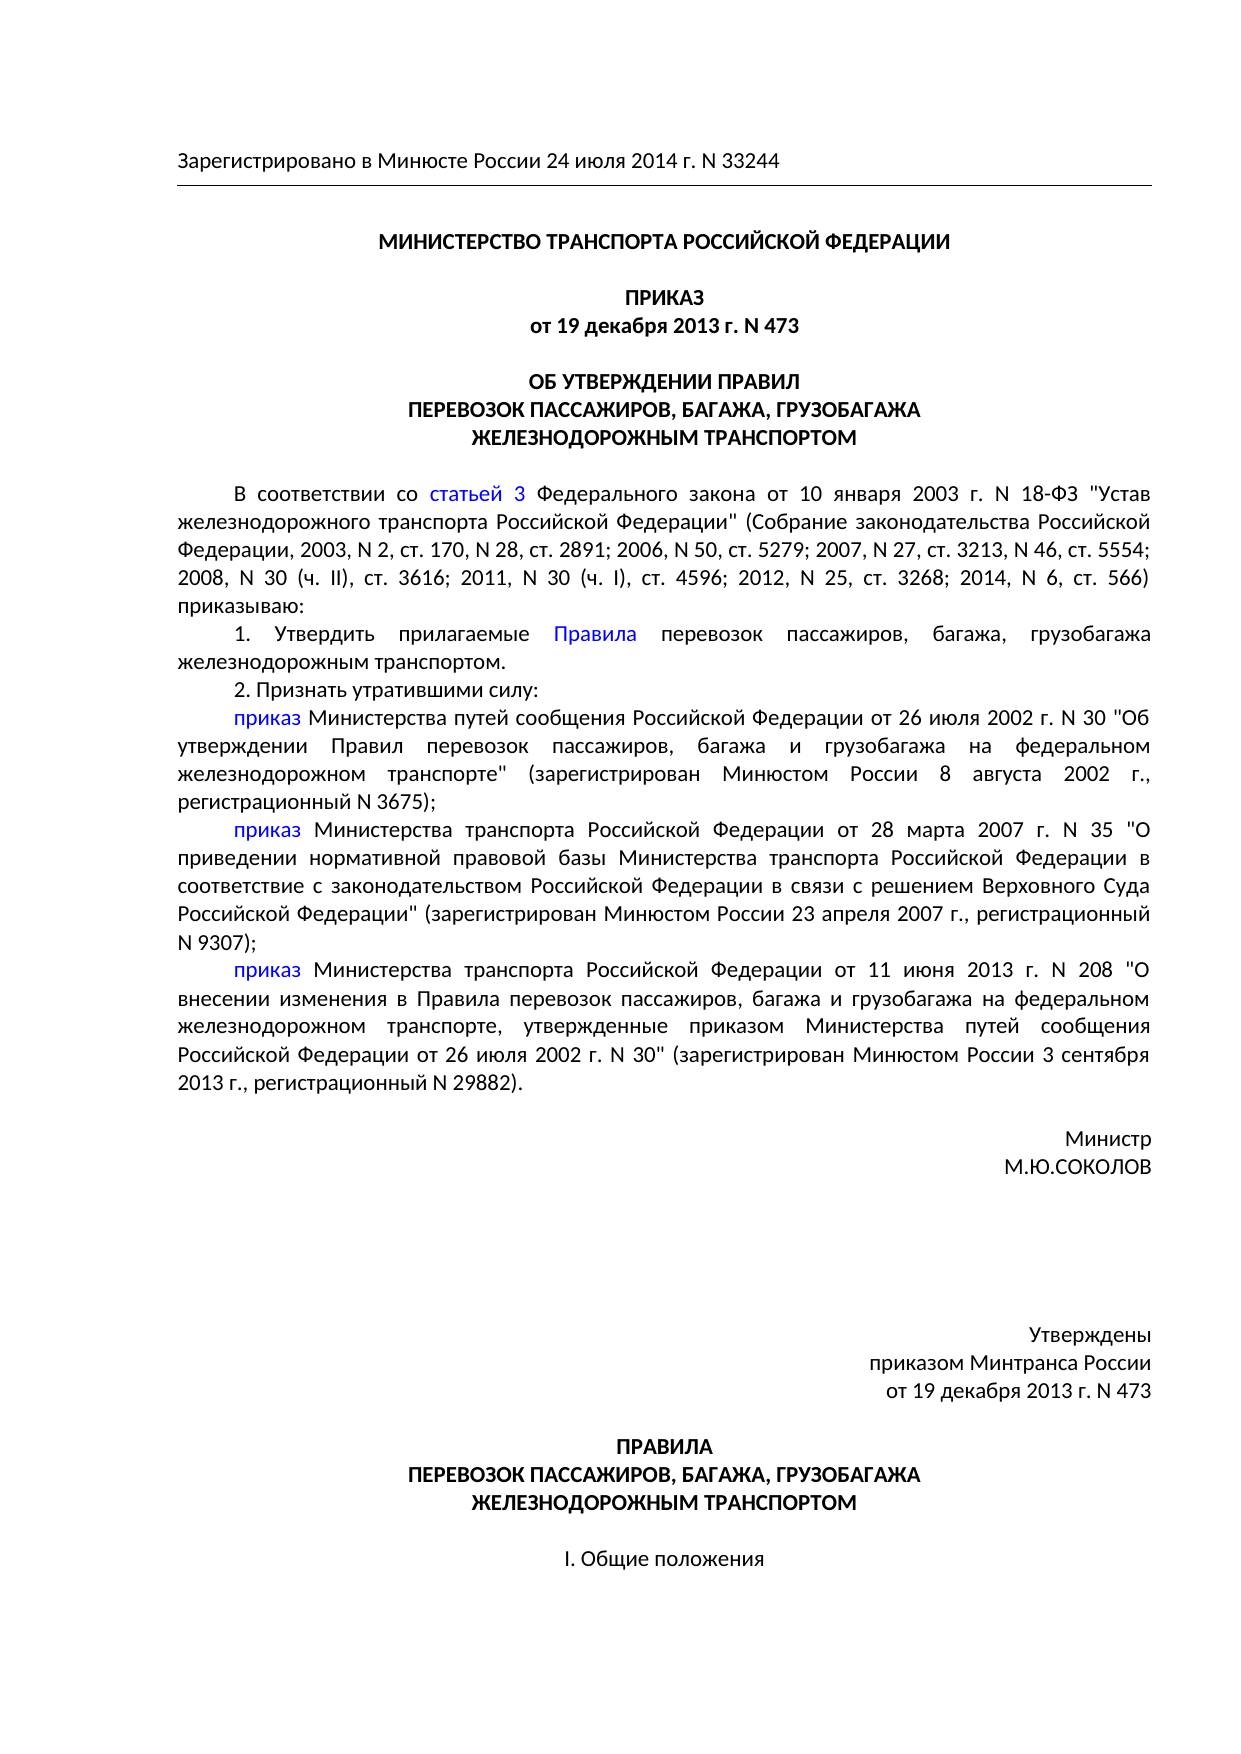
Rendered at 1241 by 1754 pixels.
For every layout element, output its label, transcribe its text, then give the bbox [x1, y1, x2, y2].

text ПЕРЕВОЗОК ПАССАЖИРОВ, БАГАЖА, ГРУЗОБАГАЖА [177, 1460, 1152, 1488]
text 2. Признать утратившими силу: [177, 675, 1152, 703]
text М.Ю.СОКОЛОВ [177, 1152, 1152, 1180]
text ОБ УТВЕРЖДЕНИИ ПРАВИЛ [177, 367, 1152, 395]
text Министр [177, 1124, 1152, 1152]
text приказ Министерства путей сообщения Российской Федерации от 26 июля 2002 г. N 30 "Об утверждении Правил перевозок пассажиров, багажа и грузобагажа на федеральном железнодорожном транспорте" (зарегистрирован Минюстом России 8 августа 2002 г., регистрационный N 3675); [177, 703, 1152, 816]
text ПРАВИЛА [177, 1432, 1152, 1460]
text 1. Утвердить прилагаемые Правила перевозок пассажиров, багажа, грузобагажа железнодорожным транспортом. [177, 619, 1152, 675]
text ПЕРЕВОЗОК ПАССАЖИРОВ, БАГАЖА, ГРУЗОБАГАЖА [177, 395, 1152, 423]
text ЖЕЛЕЗНОДОРОЖНЫМ ТРАНСПОРТОМ [177, 1488, 1152, 1516]
text I. Общие положения [177, 1544, 1152, 1572]
text В соответствии со статьей 3 Федерального закона от 10 января 2003 г. N 18-ФЗ "Устав железнодорожного транспорта Российской Федерации" (Собрание законодательства Российской Федерации, 2003, N 2, ст. 170, N 28, ст. 2891; 2006, N 50, ст. 5279; 2007, N 27, ст. 3213, N 46, ст. 5554; 2008, N 30 (ч. II), ст. 3616; 2011, N 30 (ч. I), ст. 4596; 2012, N 25, ст. 3268; 2014, N 6, ст. 566) приказываю: [177, 479, 1152, 619]
text МИНИСТЕРСТВО ТРАНСПОРТА РОССИЙСКОЙ ФЕДЕРАЦИИ [177, 227, 1152, 255]
text ЖЕЛЕЗНОДОРОЖНЫМ ТРАНСПОРТОМ [177, 423, 1152, 451]
text приказом Минтранса России [177, 1348, 1152, 1376]
text приказ Министерства транспорта Российской Федерации от 11 июня 2013 г. N 208 "О внесении изменения в Правила перевозок пассажиров, багажа и грузобагажа на федеральном железнодорожном транспорте, утвержденные приказом Министерства путей сообщения Российской Федерации от 26 июля 2002 г. N 30" (зарегистрирован Минюстом России 3 сентября 2013 г., регистрационный N 29882). [177, 956, 1152, 1096]
text Утверждены [177, 1320, 1152, 1348]
text приказ Министерства транспорта Российской Федерации от 28 марта 2007 г. N 35 "О приведении нормативной правовой базы Министерства транспорта Российской Федерации в соответствие с законодательством Российской Федерации в связи с решением Верховного Суда Российской Федерации" (зарегистрирован Минюстом России 23 апреля 2007 г., регистрационный N 9307); [177, 816, 1152, 956]
text Зарегистрировано в Минюсте России 24 июля 2014 г. N 33244 [177, 146, 1152, 174]
text ПРИКАЗ [177, 283, 1152, 311]
text от 19 декабря 2013 г. N 473 [177, 311, 1152, 339]
text от 19 декабря 2013 г. N 473 [177, 1376, 1152, 1404]
